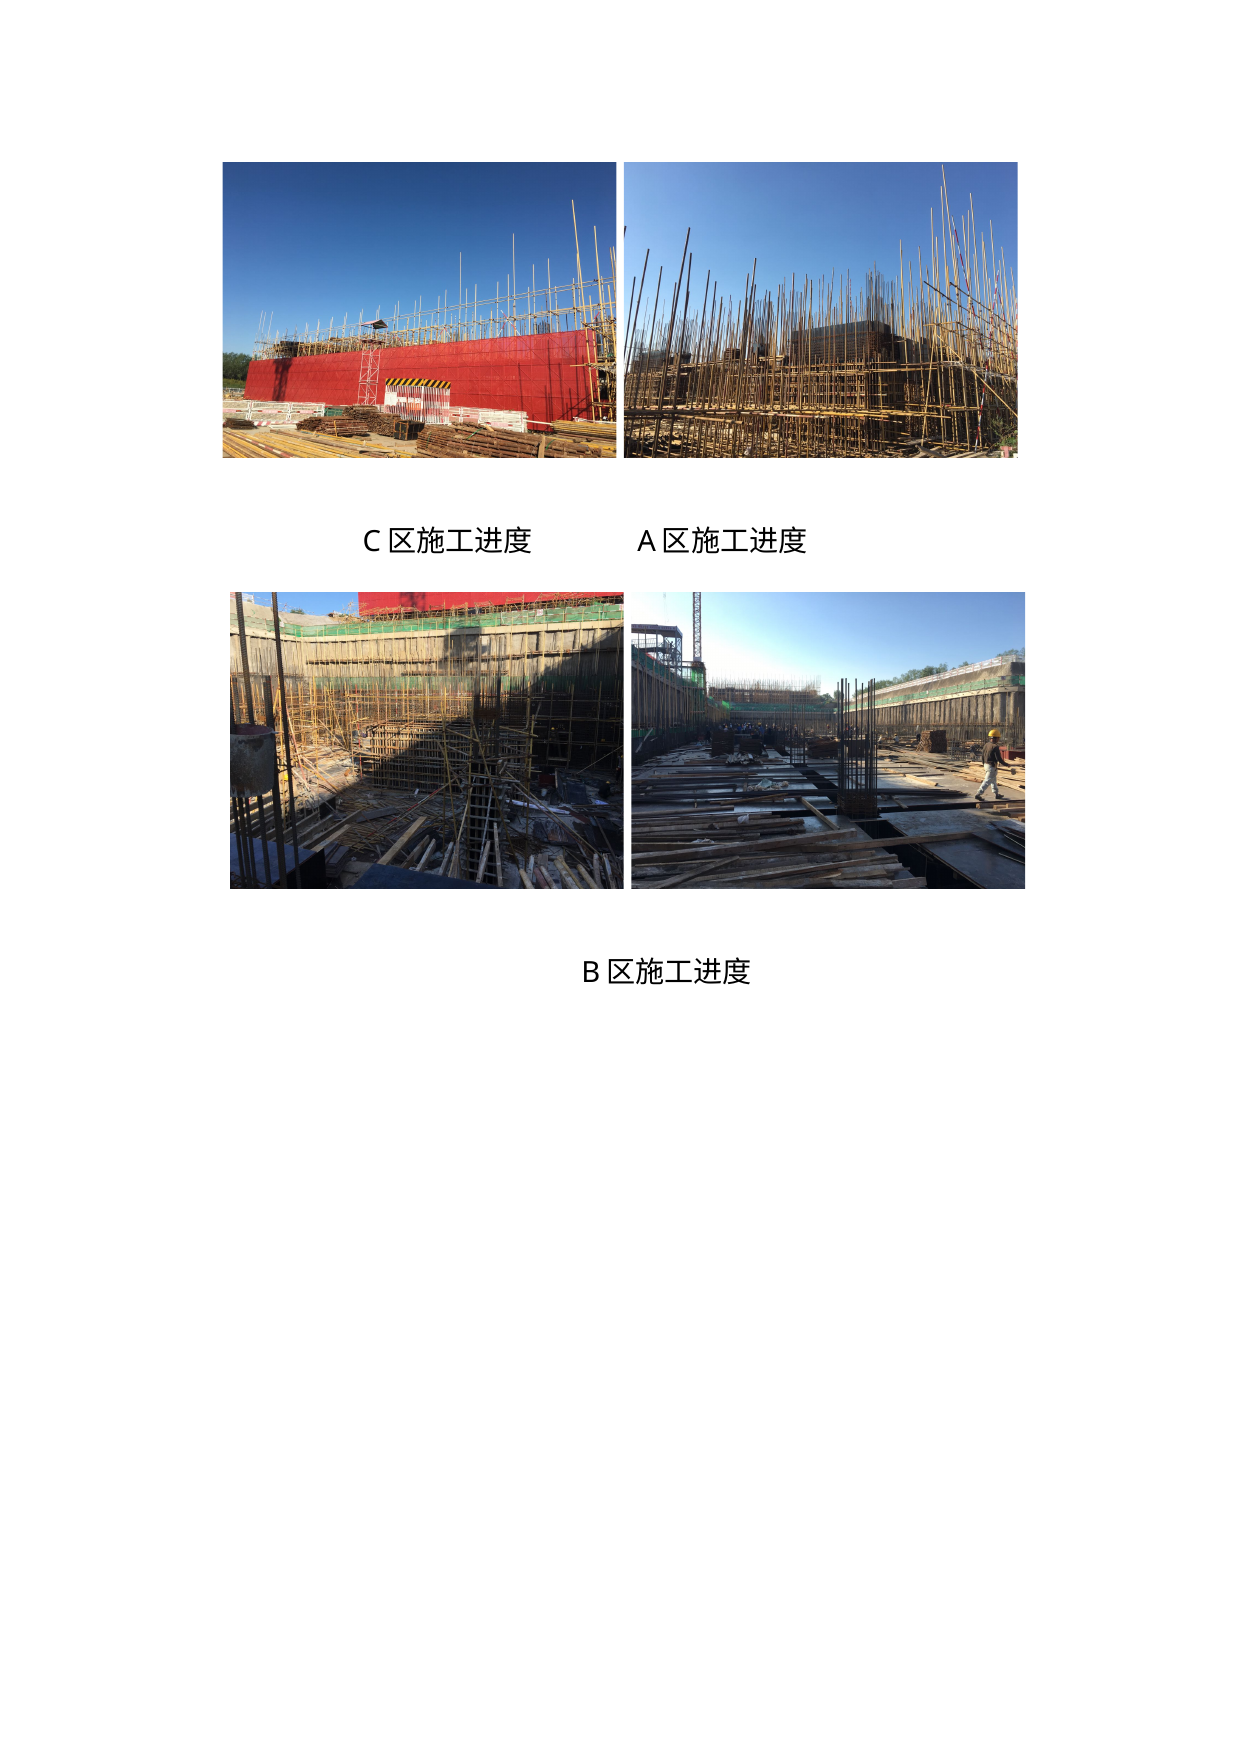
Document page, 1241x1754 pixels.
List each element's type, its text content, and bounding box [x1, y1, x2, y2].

text B区施工进度 [187, 938, 1053, 1003]
picture [623, 162, 1018, 458]
picture [230, 592, 624, 889]
picture [222, 162, 617, 458]
picture [631, 592, 1025, 889]
text C区施工进度 A区施工进度 [187, 507, 1053, 572]
